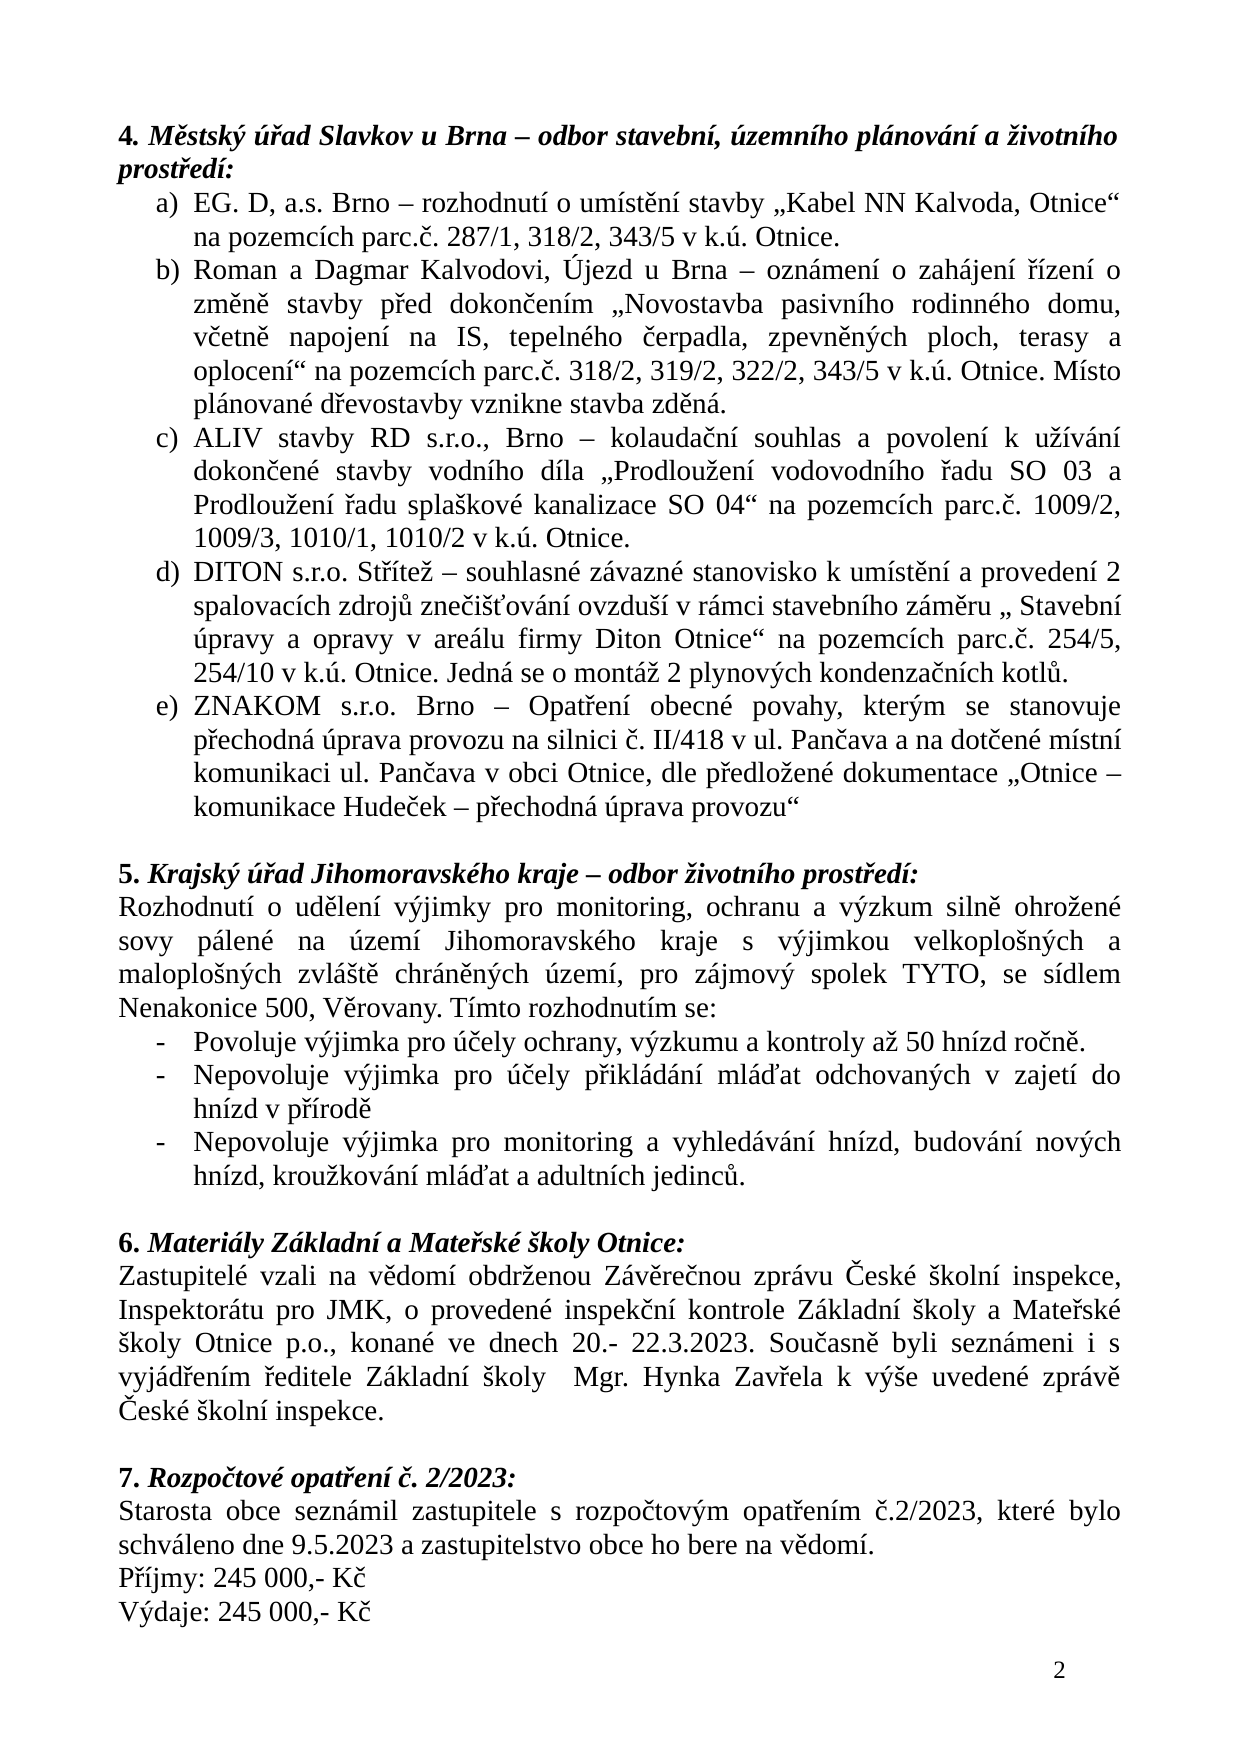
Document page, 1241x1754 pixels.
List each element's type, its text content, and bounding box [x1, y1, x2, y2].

text 7. Rozpočtové opatření č. 2/2023: [118, 1460, 1122, 1493]
list EG. D, a.s. Brno – rozhodnutí o umístění stavby „Kabel NN Kalvoda, Otnice“ na pozemcích parc.č. 287/1, 318/2, 343/5 v k.ú. Otnice. [156, 185, 1122, 252]
text Zastupitelé vzali na vědomí obdrženou Závěrečnou zprávu České školní inspekce, Inspektorátu pro JMK, o provedené inspekční kontrole Základní školy a Mateřské školy Otnice p.o., konané ve dnech 20.- 22.3.2023. Současně byli seznámeni i s vyjádřením ředitele Základní školy Mgr. Hynka Zavřela k výše uvedené zprávě České školní inspekce. [118, 1258, 1122, 1426]
list Nepovoluje výjimka pro účely přikládání mláďat odchovaných v zajetí do hnízd v přírodě [156, 1057, 1122, 1124]
list ALIV stavby RD s.r.o., Brno – kolaudační souhlas a povolení k užívání dokončené stavby vodního díla „Prodloužení vodovodního řadu SO 03 a Prodloužení řadu splaškové kanalizace SO 04“ na pozemcích parc.č. 1009/2, 1009/3, 1010/1, 1010/2 v k.ú. Otnice. [156, 420, 1122, 554]
list DITON s.r.o. Střítež – souhlasné závazné stanovisko k umístění a provedení 2 spalovacích zdrojů znečišťování ovzduší v rámci stavebního záměru „ Stavební úpravy a opravy v areálu firmy Diton Otnice“ na pozemcích parc.č. 254/5, 254/10 v k.ú. Otnice. Jedná se o montáž 2 plynových kondenzačních kotlů. [156, 554, 1122, 688]
text Výdaje: 245 000,- Kč [118, 1594, 1122, 1627]
list Nepovoluje výjimka pro monitoring a vyhledávání hnízd, budování nových hnízd, kroužkování mláďat a adultních jedinců. [156, 1124, 1122, 1191]
text Rozhodnutí o udělení výjimky pro monitoring, ochranu a výzkum silně ohrožené sovy pálené na území Jihomoravského kraje s výjimkou velkoplošných a maloplošných zvláště chráněných území, pro zájmový spolek TYTO, se sídlem Nenakonice 500, Věrovany. Tímto rozhodnutím se: [118, 889, 1122, 1024]
text Starosta obce seznámil zastupitele s rozpočtovým opatřením č.2/2023, které bylo schváleno dne 9.5.2023 a zastupitelstvo obce ho bere na vědomí. [118, 1493, 1122, 1560]
list Roman a Dagmar Kalvodovi, Újezd u Brna – oznámení o zahájení řízení o změně stavby před dokončením „Novostavba pasivního rodinného domu, včetně napojení na IS, tepelného čerpadla, zpevněných ploch, terasy a oplocení“ na pozemcích parc.č. 318/2, 319/2, 322/2, 343/5 v k.ú. Otnice. Místo plánované dřevostavby vznikne stavba zděná. [156, 252, 1122, 420]
text 6. Materiály Základní a Mateřské školy Otnice: [118, 1225, 1122, 1258]
list Povoluje výjimka pro účely ochrany, výzkumu a kontroly až 50 hnízd ročně. [156, 1024, 1122, 1057]
text 5. Krajský úřad Jihomoravského kraje – odbor životního prostředí: [118, 856, 1122, 889]
text 4. Městský úřad Slavkov u Brna – odbor stavební, územního plánování a životního prostředí: [118, 118, 1122, 185]
text Příjmy: 245 000,- Kč [118, 1560, 1122, 1594]
list ZNAKOM s.r.o. Brno – Opatření obecné povahy, kterým se stanovuje přechodná úprava provozu na silnici č. II/418 v ul. Pančava a na dotčené místní komunikaci ul. Pančava v obci Otnice, dle předložené dokumentace „Otnice – komunikace Hudeček – přechodná úprava provozu“ [156, 688, 1122, 822]
